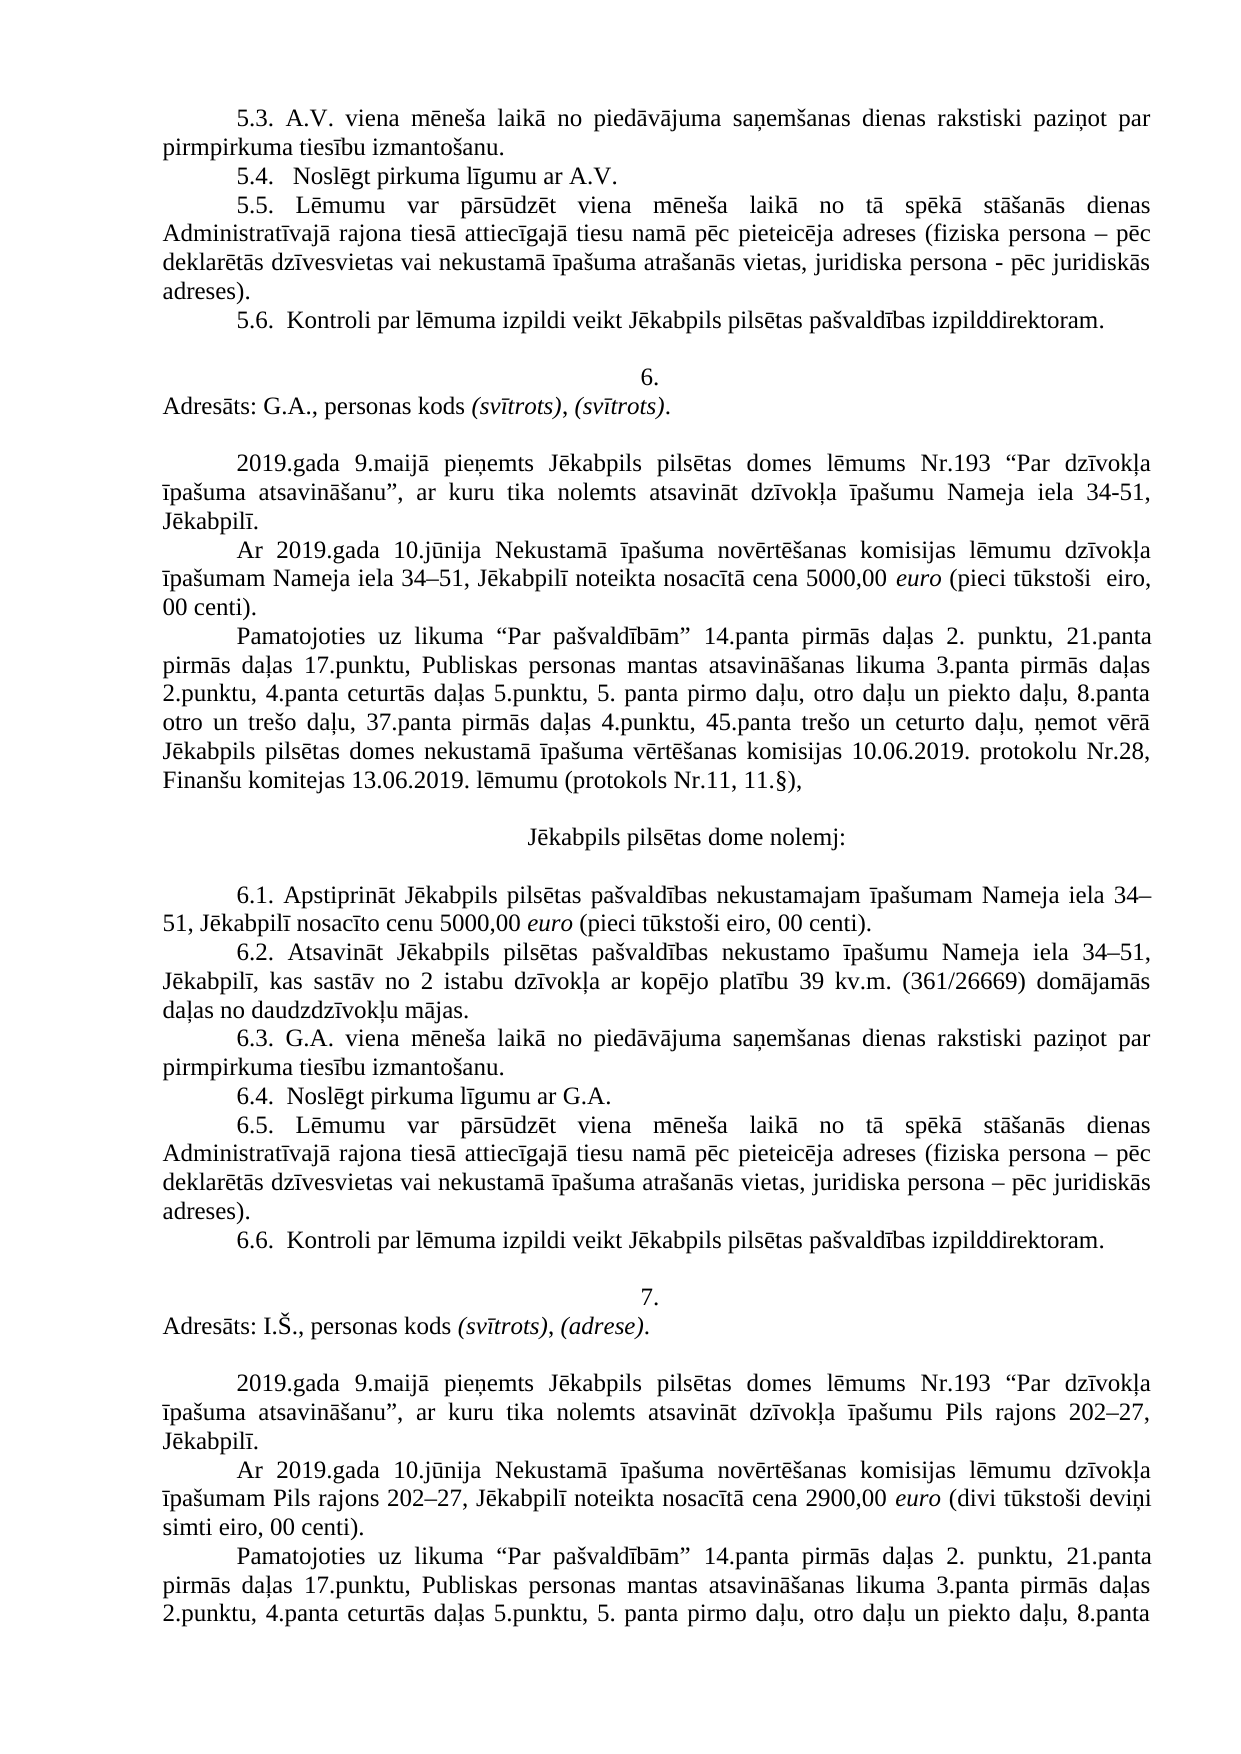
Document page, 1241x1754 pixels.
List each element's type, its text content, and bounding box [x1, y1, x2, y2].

text Pamatojoties uz likuma “Par pašvaldībām” 14.panta pirmās daļas 2. punktu, 21.panta pirmās daļas 17.punktu, Publiskas personas mantas atsavināšanas likuma 3.panta pirmās daļas 2.punktu, 4.panta ceturtās daļas 5.punktu, 5. panta pirmo daļu, otro daļu un piekto daļu, 8.panta otro un trešo daļu, 37.panta pirmās daļas 4.punktu, 45.panta trešo un ceturto daļu, ņemot vērā Jēkabpils pilsētas domes nekustamā īpašuma vērtēšanas komisijas 10.06.2019. protokolu Nr.28, Finanšu komitejas 13.06.2019. lēmumu (protokols Nr.11, 11.§), [162, 621, 1152, 793]
text 6.1. Apstiprināt Jēkabpils pilsētas pašvaldības nekustamajam īpašumam Nameja iela 34–51, Jēkabpilī nosacīto cenu 5000,00 euro (pieci tūkstoši eiro, 00 centi). [162, 880, 1152, 937]
text 6.5. Lēmumu var pārsūdzēt viena mēneša laikā no tā spēkā stāšanās dienas Administratīvajā rajona tiesā attiecīgajā tiesu namā pēc pieteicēja adreses (fiziska persona – pēc deklarētās dzīvesvietas vai nekustamā īpašuma atrašanās vietas, juridiska persona – pēc juridiskās adreses). [162, 1110, 1152, 1225]
text Ar 2019.gada 10.jūnija Nekustamā īpašuma novērtēšanas komisijas lēmumu dzīvokļa īpašumam Pils rajons 202–27, Jēkabpilī noteikta nosacītā cena 2900,00 euro (divi tūkstoši deviņi simti eiro, 00 centi). [162, 1455, 1152, 1541]
text 6. [148, 362, 1152, 391]
text Ar 2019.gada 10.jūnija Nekustamā īpašuma novērtēšanas komisijas lēmumu dzīvokļa īpašumam Nameja iela 34–51, Jēkabpilī noteikta nosacītā cena 5000,00 euro (pieci tūkstoši eiro, 00 centi). [162, 535, 1152, 621]
text Adresāts: G.A., personas kods (svītrots), (svītrots). [162, 391, 1152, 420]
text 6.6. Kontroli par lēmuma izpildi veikt Jēkabpils pilsētas pašvaldības izpilddirektoram. [162, 1225, 1152, 1253]
text 6.4. Noslēgt pirkuma līgumu ar G.A. [162, 1081, 1152, 1110]
text 2019.gada 9.maijā pieņemts Jēkabpils pilsētas domes lēmums Nr.193 “Par dzīvokļa īpašuma atsavināšanu”, ar kuru tika nolemts atsavināt dzīvokļa īpašumu Pils rajons 202–27, Jēkabpilī. [162, 1368, 1152, 1455]
text 5.6. Kontroli par lēmuma izpildi veikt Jēkabpils pilsētas pašvaldības izpilddirektoram. [162, 305, 1152, 333]
text 2019.gada 9.maijā pieņemts Jēkabpils pilsētas domes lēmums Nr.193 “Par dzīvokļa īpašuma atsavināšanu”, ar kuru tika nolemts atsavināt dzīvokļa īpašumu Nameja iela 34-51, Jēkabpilī. [162, 448, 1152, 535]
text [162, 1541, 1152, 1627]
text 6.3. G.A. viena mēneša laikā no piedāvājuma saņemšanas dienas rakstiski paziņot par pirmpirkuma tiesību izmantošanu. [162, 1023, 1152, 1081]
text 7. [148, 1282, 1152, 1311]
text Adresāts: I.Š., personas kods (svītrots), (adrese). [162, 1311, 1152, 1340]
text 5.5. Lēmumu var pārsūdzēt viena mēneša laikā no tā spēkā stāšanās dienas Administratīvajā rajona tiesā attiecīgajā tiesu namā pēc pieteicēja adreses (fiziska persona – pēc deklarētās dzīvesvietas vai nekustamā īpašuma atrašanās vietas, juridiska persona - pēc juridiskās adreses). [162, 190, 1152, 305]
text 5.3. A.V. viena mēneša laikā no piedāvājuma saņemšanas dienas rakstiski paziņot par pirmpirkuma tiesību izmantošanu. [162, 103, 1152, 161]
text 5.4. Noslēgt pirkuma līgumu ar A.V. [162, 161, 1152, 190]
text Jēkabpils pilsētas dome nolemj: [148, 822, 1152, 851]
text 6.2. Atsavināt Jēkabpils pilsētas pašvaldības nekustamo īpašumu Nameja iela 34–51, Jēkabpilī, kas sastāv no 2 istabu dzīvokļa ar kopējo platību 39 kv.m. (361/26669) domājamās daļas no daudzdzīvokļu mājas. [162, 937, 1152, 1023]
